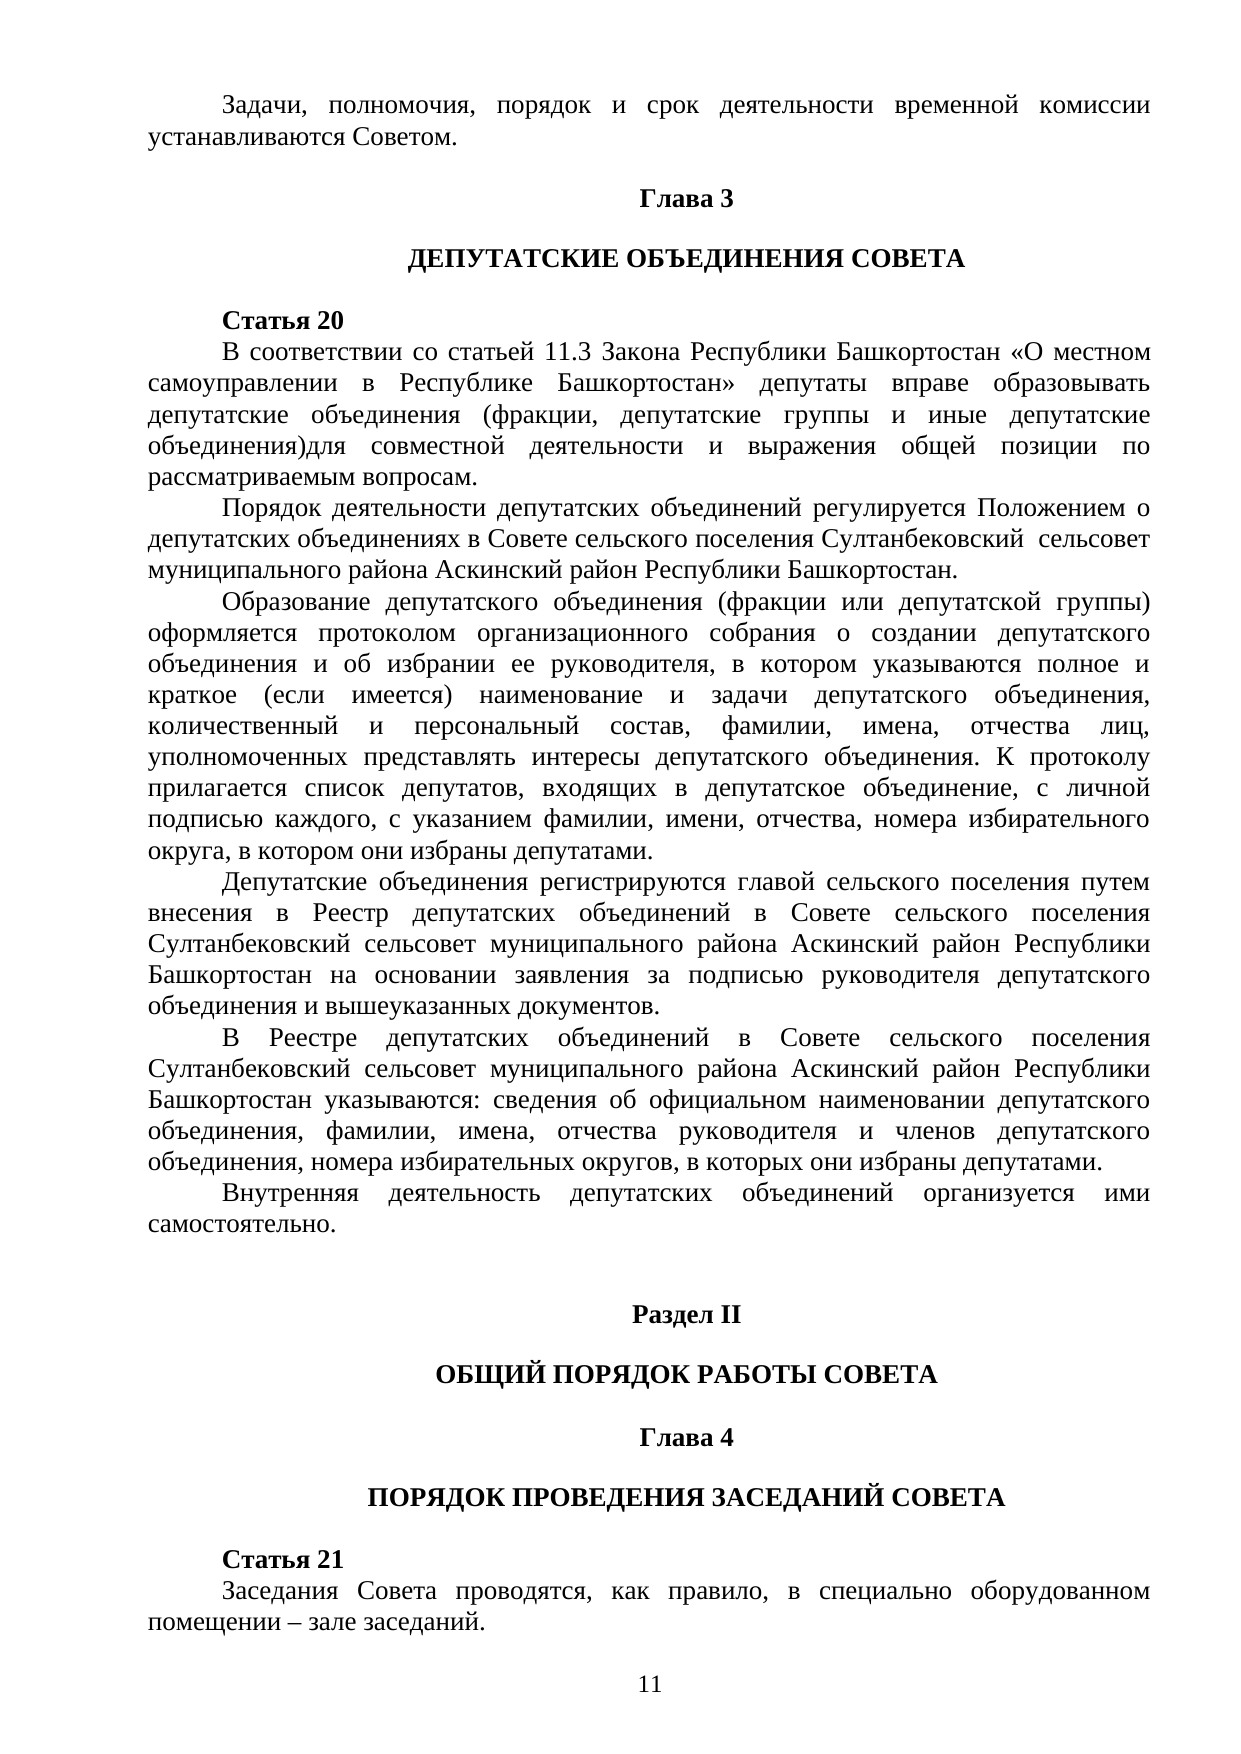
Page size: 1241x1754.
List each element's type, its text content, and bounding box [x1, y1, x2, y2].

text ПОРЯДОК ПРОВЕДЕНИЯ ЗАСЕДАНИЙ СОВЕТА [148, 1481, 1152, 1512]
text ДЕПУТАТСКИЕ ОБЪЕДИНЕНИЯ СОВЕТА [148, 242, 1152, 273]
text Депутатские объединения регистрируются главой сельского поселения путем внесения в Реестр депутатских объединений в Совете сельского поселения Султанбековский сельсовет муниципального района Аскинский район Республики Башкортостан на основании заявления за подписью руководителя депутатского объединения и вышеуказанных документов. [148, 865, 1152, 1021]
text Внутренняя деятельность депутатских объединений организуется ими самостоятельно. [148, 1176, 1152, 1239]
text Задачи, полномочия, порядок и срок деятельности временной комиссии устанавливаются Советом. [148, 89, 1152, 151]
text Образование депутатского объединения (фракции или депутатской группы) оформляется протоколом организационного собрания о создании депутатского объединения и об избрании ее руководителя, в котором указываются полное и краткое (если имеется) наименование и задачи депутатского объединения, количественный и персональный состав, фамилии, имена, отчества лиц, уполномоченных представлять интересы депутатского объединения. К протоколу прилагается список депутатов, входящих в депутатское объединение, с личной подписью каждого, с указанием фамилии, имени, отчества, номера избирательного округа, в котором они избраны депутатами. [148, 584, 1152, 865]
subtitle Раздел II [148, 1298, 1152, 1330]
text Заседания Совета проводятся, как правило, в специально оборудованном помещении – зале заседаний. [148, 1574, 1152, 1636]
subtitle Глава 4 [148, 1421, 1152, 1452]
text статья 21 [148, 1543, 1152, 1574]
subtitle Глава 3 [148, 182, 1152, 213]
text Порядок деятельности депутатских объединений регулируется Положением о депутатских объединениях в Совете сельского поселения Султанбековский сельсовет муниципального района Аскинский район Республики Башкортостан. [148, 491, 1152, 584]
text В соответствии со статьей 11.3 Закона Республики Башкортостан «О местном самоуправлении в Республике Башкортостан» депутаты вправе образовывать депутатские объединения (фракции, депутатские группы и иные депутатские объединения)для совместной деятельности и выражения общей позиции по рассматриваемым вопросам. [148, 335, 1152, 491]
text В Реестре депутатских объединений в Совете сельского поселения Султанбековский сельсовет муниципального района Аскинский район Республики Башкортостан указываются: сведения об официальном наименовании депутатского объединения, фамилии, имена, отчества руководителя и членов депутатского объединения, номера избирательных округов, в которых они избраны депутатами. [148, 1021, 1152, 1176]
text Статья 20 [148, 304, 1152, 335]
text ОБЩИЙ ПОРЯДОК РАБОТЫ СОВЕТА [148, 1358, 1152, 1389]
